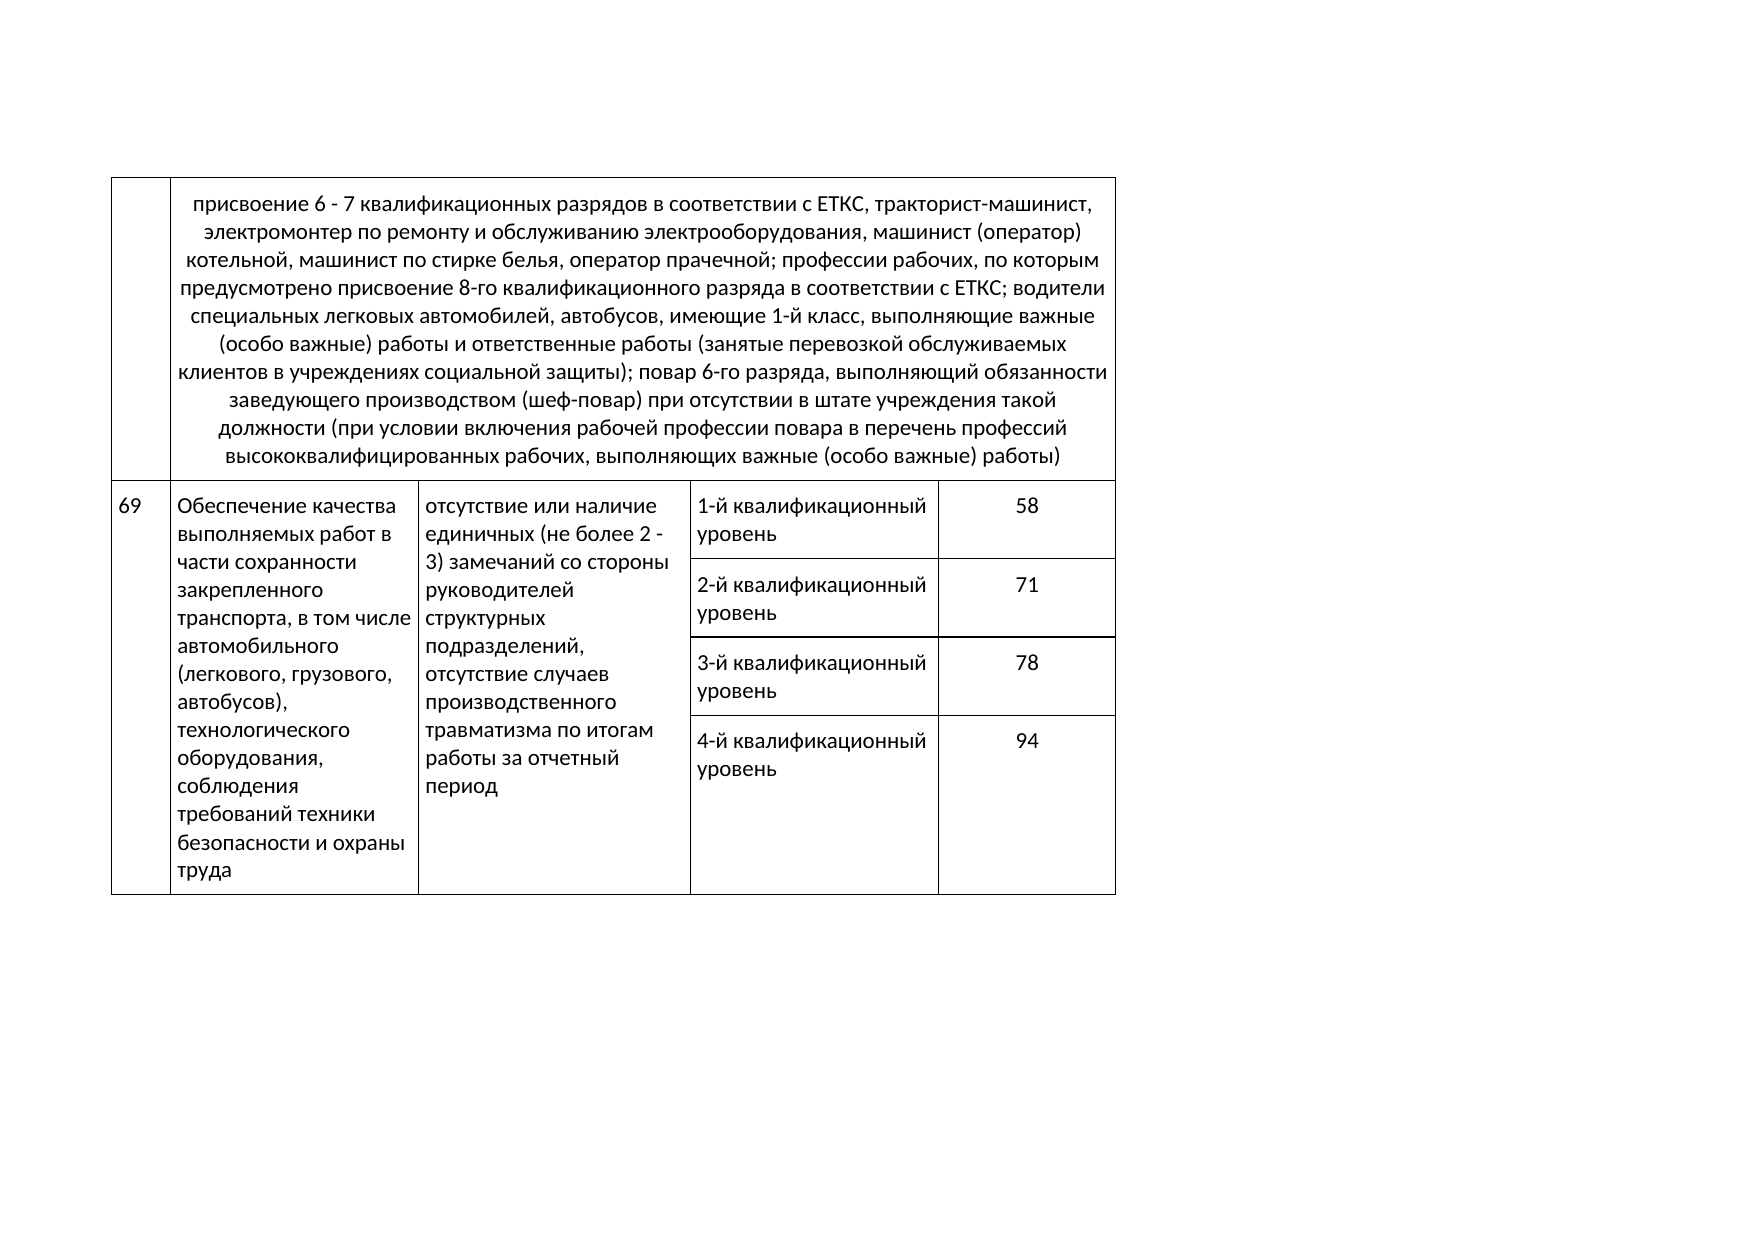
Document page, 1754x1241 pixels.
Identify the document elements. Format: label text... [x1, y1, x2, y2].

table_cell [171, 178, 1115, 480]
table_cell 78 [939, 638, 1115, 715]
table_cell 4-й квалификационный уровень [691, 716, 938, 894]
table_cell 58 [939, 481, 1115, 558]
table_cell 68 [112, 178, 170, 480]
table_cell Обеспечение качества выполняемых работ в части сохранности закрепленного транспорта, в том числе автомобильного (легкового, грузового, автобусов), технологического оборудования, соблюдения требований техники безопасности и охраны труда [171, 481, 418, 894]
table_cell 94 [939, 716, 1115, 894]
table_cell 69 [112, 481, 170, 894]
table_cell 2-й квалификационный уровень [691, 559, 938, 636]
table_cell 3-й квалификационный уровень [691, 638, 938, 715]
table_cell 1-й квалификационный уровень [691, 481, 938, 558]
table_cell отсутствие или наличие единичных (не более 2 - 3) замечаний со стороны руководителей структурных подразделений, отсутствие случаев производственного травматизма по итогам работы за отчетный период [419, 481, 690, 894]
table_cell 71 [939, 559, 1115, 636]
